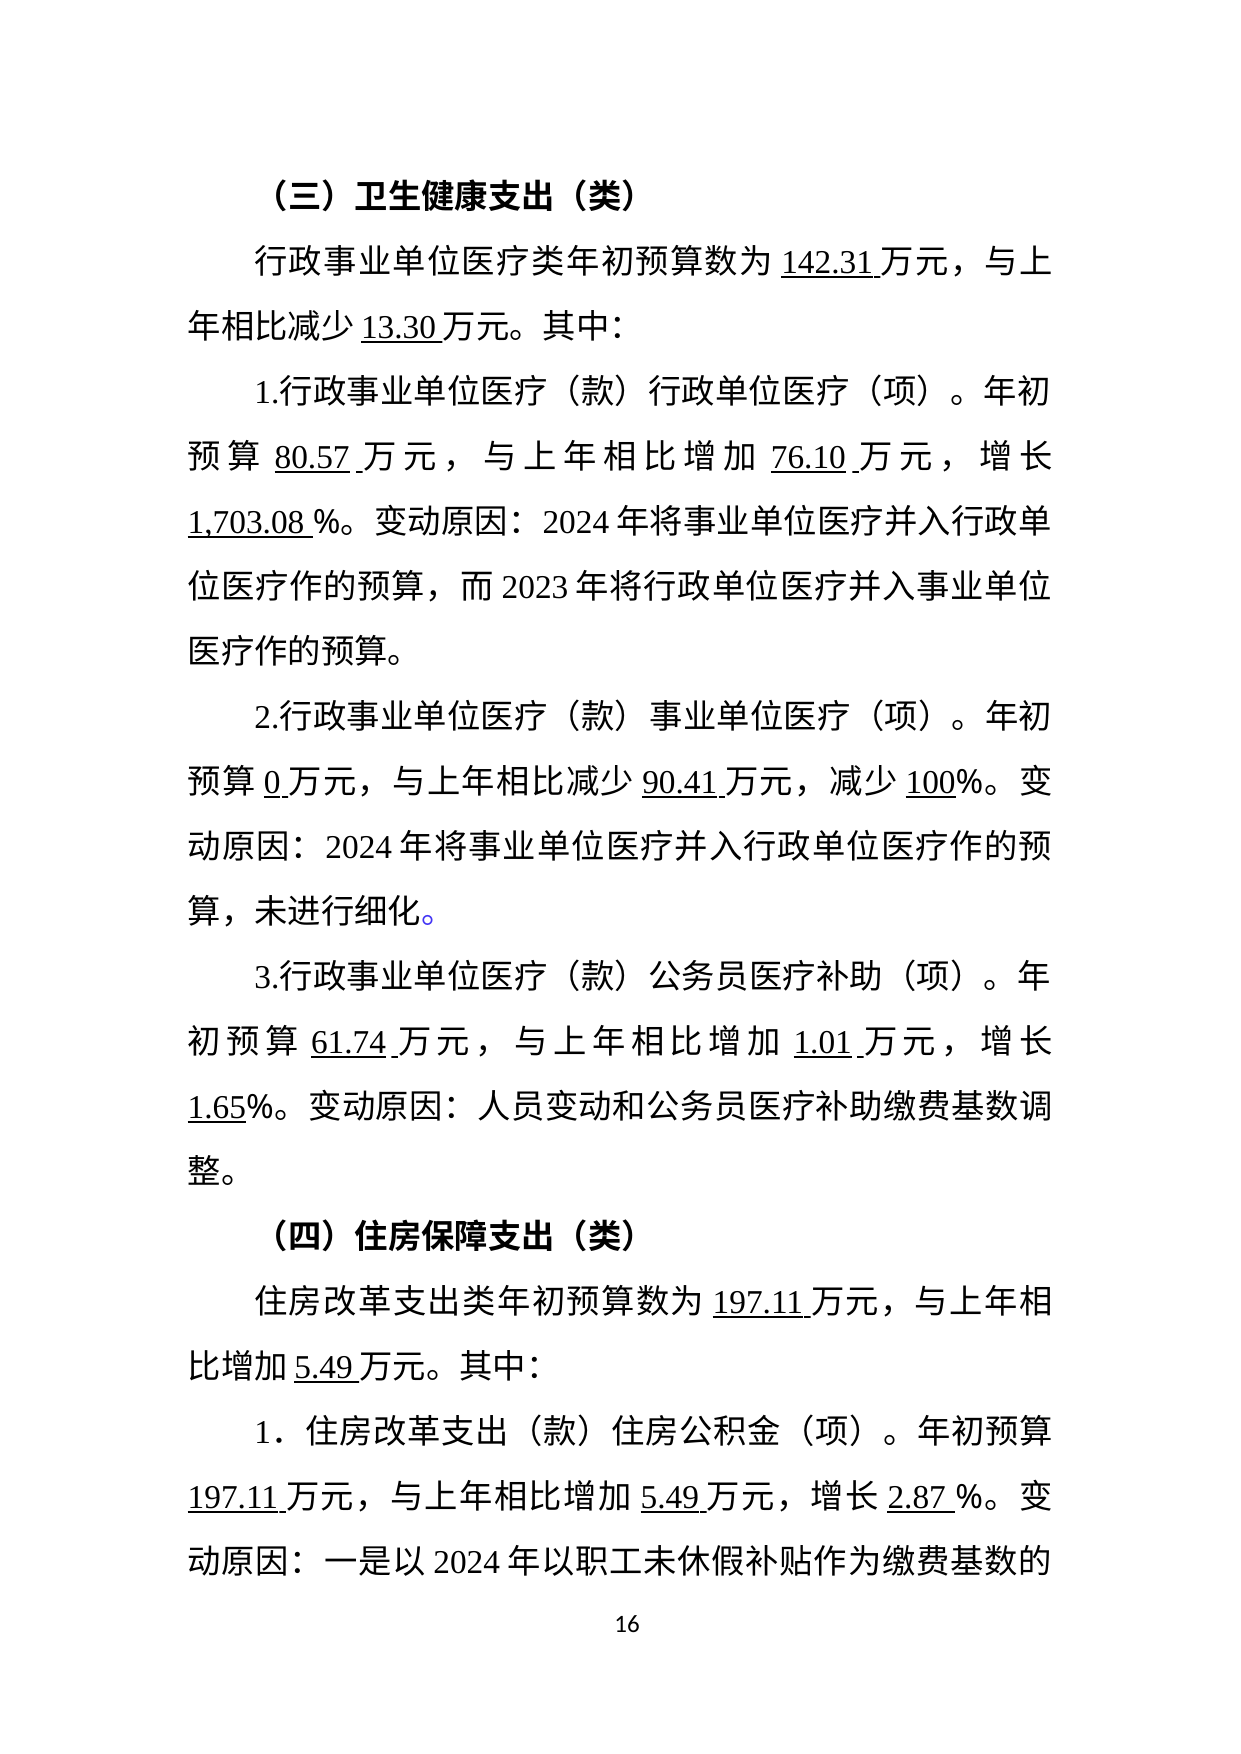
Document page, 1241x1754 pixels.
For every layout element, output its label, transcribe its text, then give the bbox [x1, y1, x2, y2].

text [187, 1397, 1053, 1592]
text 住房改革支出类年初预算数为197.11万元，与上年相比增加5.49万元。其中： [187, 1267, 1053, 1397]
text 行政事业单位医疗类年初预算数为142.31万元，与上年相比减少13.30万元。其中： [187, 227, 1053, 357]
text （三）卫生健康支出（类） [187, 162, 1053, 227]
list 3.行政事业单位医疗（款）公务员医疗补助（项）。年初预算61.74万元，与上年相比增加1.01万元，增长1.65%。变动原因：人员变动和公务员医疗补助缴费基数调整。 [187, 942, 1053, 1202]
list 1.行政事业单位医疗（款）行政单位医疗（项）。年初预算80.57万元，与上年相比增加76.10万元，增长1,703.08 %。变动原因：2024年将事业单位医疗并入行政单位医疗作的预算，而2023年将行政单位医疗并入事业单位医疗作的预算。 [187, 357, 1053, 682]
list 2.行政事业单位医疗（款）事业单位医疗（项）。年初预算0万元，与上年相比减少90.41万元，减少100%。变动原因：2024年将事业单位医疗并入行政单位医疗作的预算，未进行细化。 [187, 682, 1053, 942]
list 住房保障支出（类） [187, 1202, 1053, 1267]
